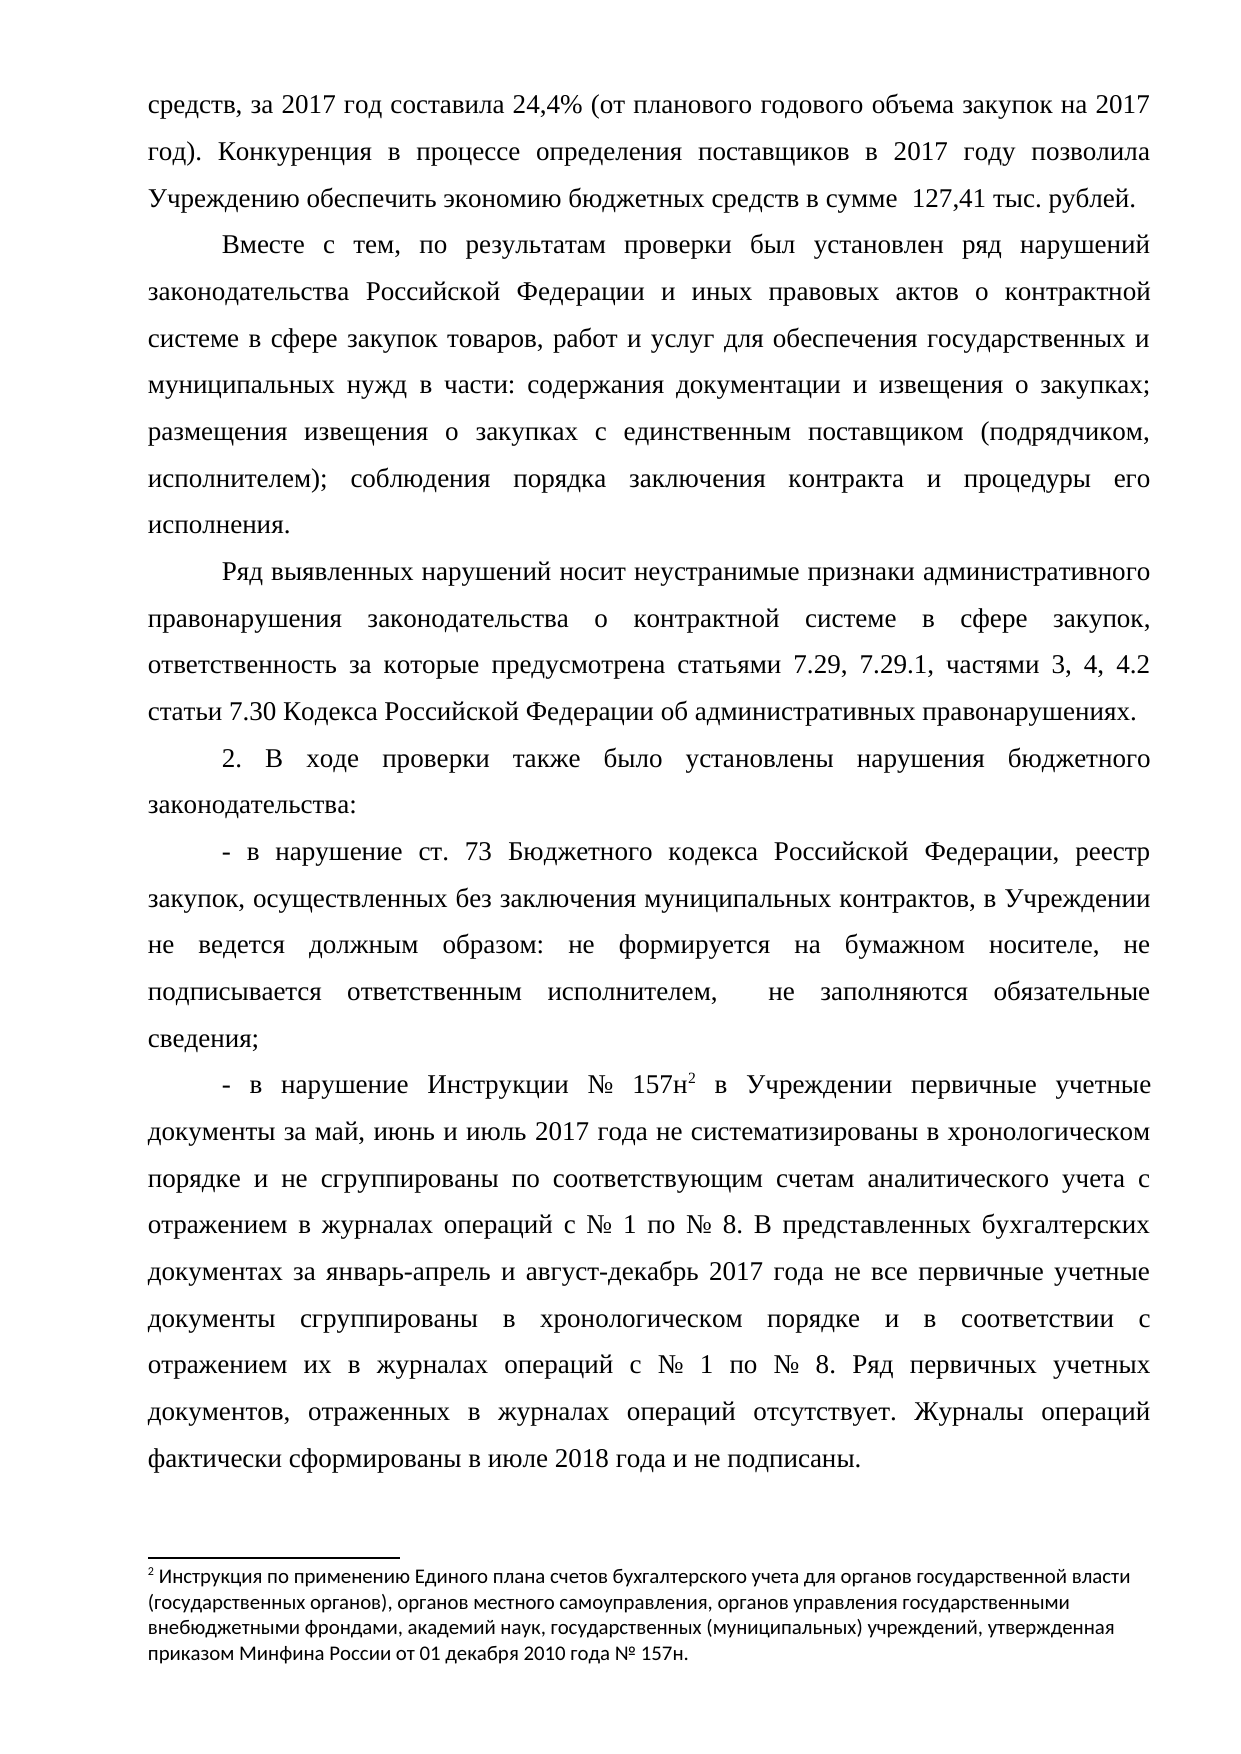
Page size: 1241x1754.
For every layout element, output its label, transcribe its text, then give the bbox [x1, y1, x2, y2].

text Ряд выявленных нарушений носит неустранимые признаки административного правонарушения законодательства о контрактной системе в сфере закупок, ответственность за которые предусмотрена статьями 7.29, 7.29.1, частями 3, 4, 4.2 статьи 7.30 Кодекса Российской Федерации об административных правонарушениях. [148, 555, 1152, 726]
text - в нарушение ст. 73 Бюджетного кодекса Российской Федерации, реестр закупок, осуществленных без заключения муниципальных контрактов, в Учреждении не ведется должным образом: не формируется на бумажном носителе, не подписывается ответственным исполнителем, не заполняются обязательные сведения; [148, 835, 1152, 1053]
text - в нарушение Инструкции № 157н в Учреждении первичные учетные документы за май, июнь и июль 2017 года не систематизированы в хронологическом порядке и не сгруппированы по соответствующим счетам аналитического учета с отражением в журналах операций с № 1 по № 8. В представленных бухгалтерских документах за январь-апрель и август-декабрь 2017 года не все первичные учетные документы сгруппированы в хронологическом порядке и в соответствии с отражением их в журналах операций с № 1 по № 8. Ряд первичных учетных документов, отраженных в журналах операций отсутствует. Журналы операций фактически сформированы в июле 2018 года и не подписаны. [148, 1069, 1152, 1473]
text Вместе с тем, по результатам проверки был установлен ряд нарушений законодательства Российской Федерации и иных правовых актов о контрактной системе в сфере закупок товаров, работ и услуг для обеспечения государственных и муниципальных нужд в части: содержания документации и извещения о закупках; размещения извещения о закупках с единственным поставщиком (подрядчиком, исполнителем); соблюдения порядка заключения контракта и процедуры его исполнения. [148, 229, 1152, 540]
text 2. В ходе проверки также было установлены нарушения бюджетного законодательства: [148, 742, 1152, 820]
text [148, 89, 1152, 213]
